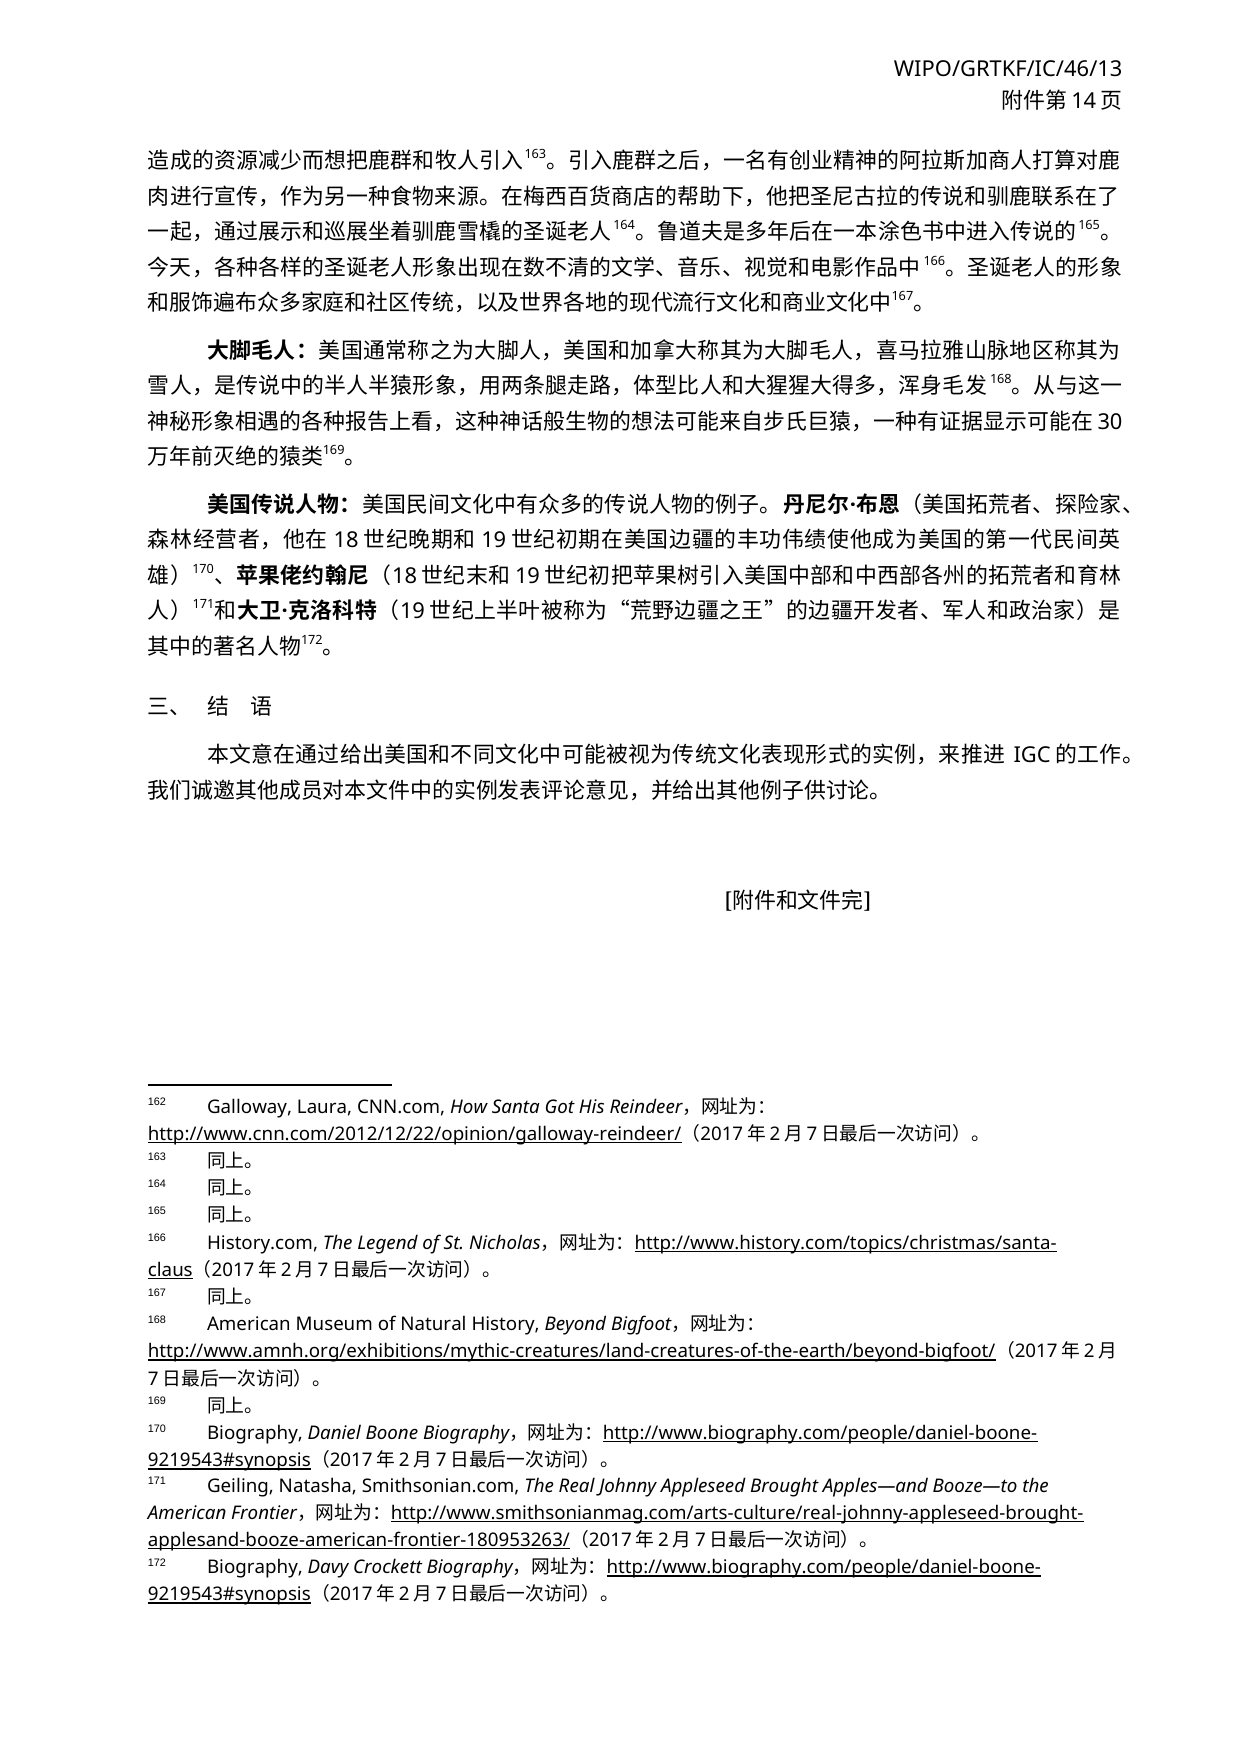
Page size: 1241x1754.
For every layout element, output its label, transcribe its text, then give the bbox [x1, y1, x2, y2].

text 圣诞老人：西方基督教文化中的这一传说人物可追溯到约公元280年在今天的土耳其出生的历史人物圣尼古拉主教，他后来成为儿童的主保圣人。圣诞老人和圣尼古拉等人物受到了欧洲非基督教以及宗教传统的影响，包括英国、荷兰和德国民间文化的影响。居住在挪威、瑞典和芬兰极北部、以驯鹿养殖为业的萨米人（也称拉普人），在他们帮助把驯鹿畜牧引入阿拉斯加时，间接地为这一传说的流传作出了贡献。萨米人的畜牧传统传到阿拉斯加，是因为当时一名传教士为弥补因过度捕鲸造成的资源减少而想把鹿群和牧人引入。引入鹿群之后，一名有创业精神的阿拉斯加商人打算对鹿肉进行宣传，作为另一种食物来源。在梅西百货商店的帮助下，他把圣尼古拉的传说和驯鹿联系在了一起，通过展示和巡展坐着驯鹿雪橇的圣诞老人。鲁道夫是多年后在一本涂色书中进入传说的。今天，各种各样的圣诞老人形象出现在数不清的文学、音乐、视觉和电影作品中。圣诞老人的形象和服饰遍布众多家庭和社区传统，以及世界各地的现代流行文化和商业文化中。 [148, 140, 1122, 317]
text 本文意在通过给出美国和不同文化中可能被视为传统文化表现形式的实例，来推进IGC的工作。我们诚邀其他成员对本文件中的实例发表评论意见，并给出其他例子供讨论。 [148, 733, 1122, 804]
text 大脚毛人：美国通常称之为大脚人，美国和加拿大称其为大脚毛人，喜马拉雅山脉地区称其为雪人，是传说中的半人半猿形象，用两条腿走路，体型比人和大猩猩大得多，浑身毛发。从与这一神秘形象相遇的各种报告上看，这种神话般生物的想法可能来自步氏巨猿，一种有证据显示可能在30万年前灭绝的猿类。 [148, 329, 1122, 471]
text [附件和文件完] [724, 879, 1122, 915]
text 美国传说人物：美国民间文化中有众多的传说人物的例子。丹尼尔·布恩（美国拓荒者、探险家、森林经营者，他在18世纪晚期和19世纪初期在美国边疆的丰功伟绩使他成为美国的第一代民间英雄）、苹果佬约翰尼（18世纪末和19世纪初把苹果树引入美国中部和中西部各州的拓荒者和育林人）和大卫·克洛科特（19世纪上半叶被称为“荒野边疆之王”的边疆开发者、军人和政治家）是其中的著名人物。 [148, 483, 1122, 661]
list 结 语 [148, 686, 1122, 721]
